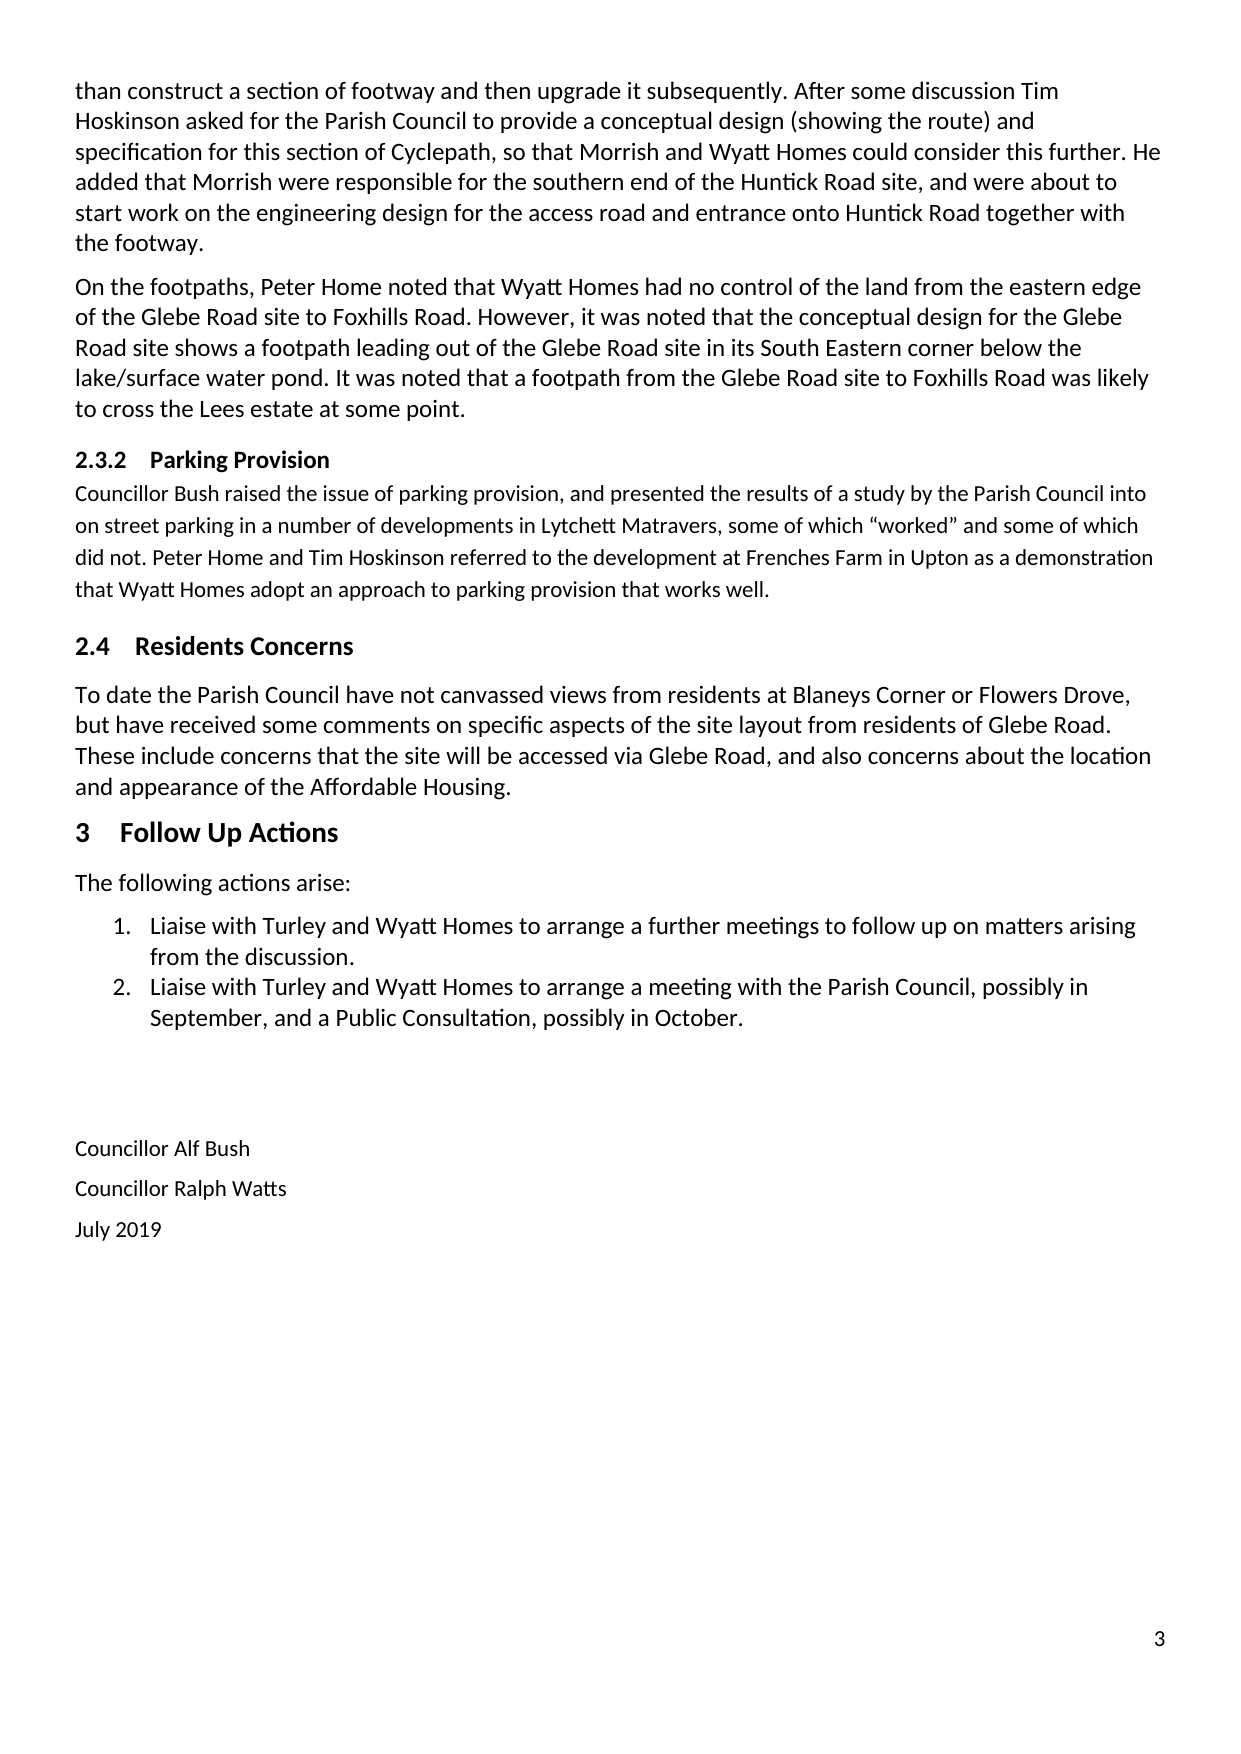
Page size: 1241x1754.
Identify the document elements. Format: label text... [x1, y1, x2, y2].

text To date the Parish Council have not canvassed views from residents at Blaneys Corner or Flowers Drove, but have received some comments on specific aspects of the site layout from residents of Glebe Road. These include concerns that the site will be accessed via Glebe Road, and also concerns about the location and appearance of the Affordable Housing. [75, 679, 1165, 801]
subtitle Parking Provision [75, 444, 1165, 474]
text July 2019 [75, 1215, 1165, 1243]
text Councillor Bush raised the issue of parking provision, and presented the results of a study by the Parish Council into on street parking in a number of developments in Lytchett Matravers, some of which “worked” and some of which did not. Peter Home and Tim Hoskinson referred to the development at Frenches Farm in Upton as a demonstration that Wyatt Homes adopt an approach to parking provision that works well. [75, 479, 1165, 604]
text On the footpaths, Peter Home noted that Wyatt Homes had no control of the land from the eastern edge of the Glebe Road site to Foxhills Road. However, it was noted that the conceptual design for the Glebe Road site shows a footpath leading out of the Glebe Road site in its South Eastern corner below the lake/surface water pond. It was noted that a footpath from the Glebe Road site to Foxhills Road was likely to cross the Lees estate at some point. [75, 271, 1165, 423]
subtitle Follow Up Actions [75, 814, 1165, 849]
text The following actions arise: [75, 867, 1165, 898]
list Liaise with Turley and Wyatt Homes to arrange a meeting with the Parish Council, possibly in September, and a Public Consultation, possibly in October. [112, 971, 1165, 1032]
list Liaise with Turley and Wyatt Homes to arrange a further meetings to follow up on matters arising from the discussion. [112, 910, 1165, 971]
subtitle Residents Concerns [75, 629, 1165, 662]
text Councillor Alf Bush [75, 1134, 1165, 1162]
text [75, 75, 1165, 258]
text Councillor Ralph Watts [75, 1174, 1165, 1203]
